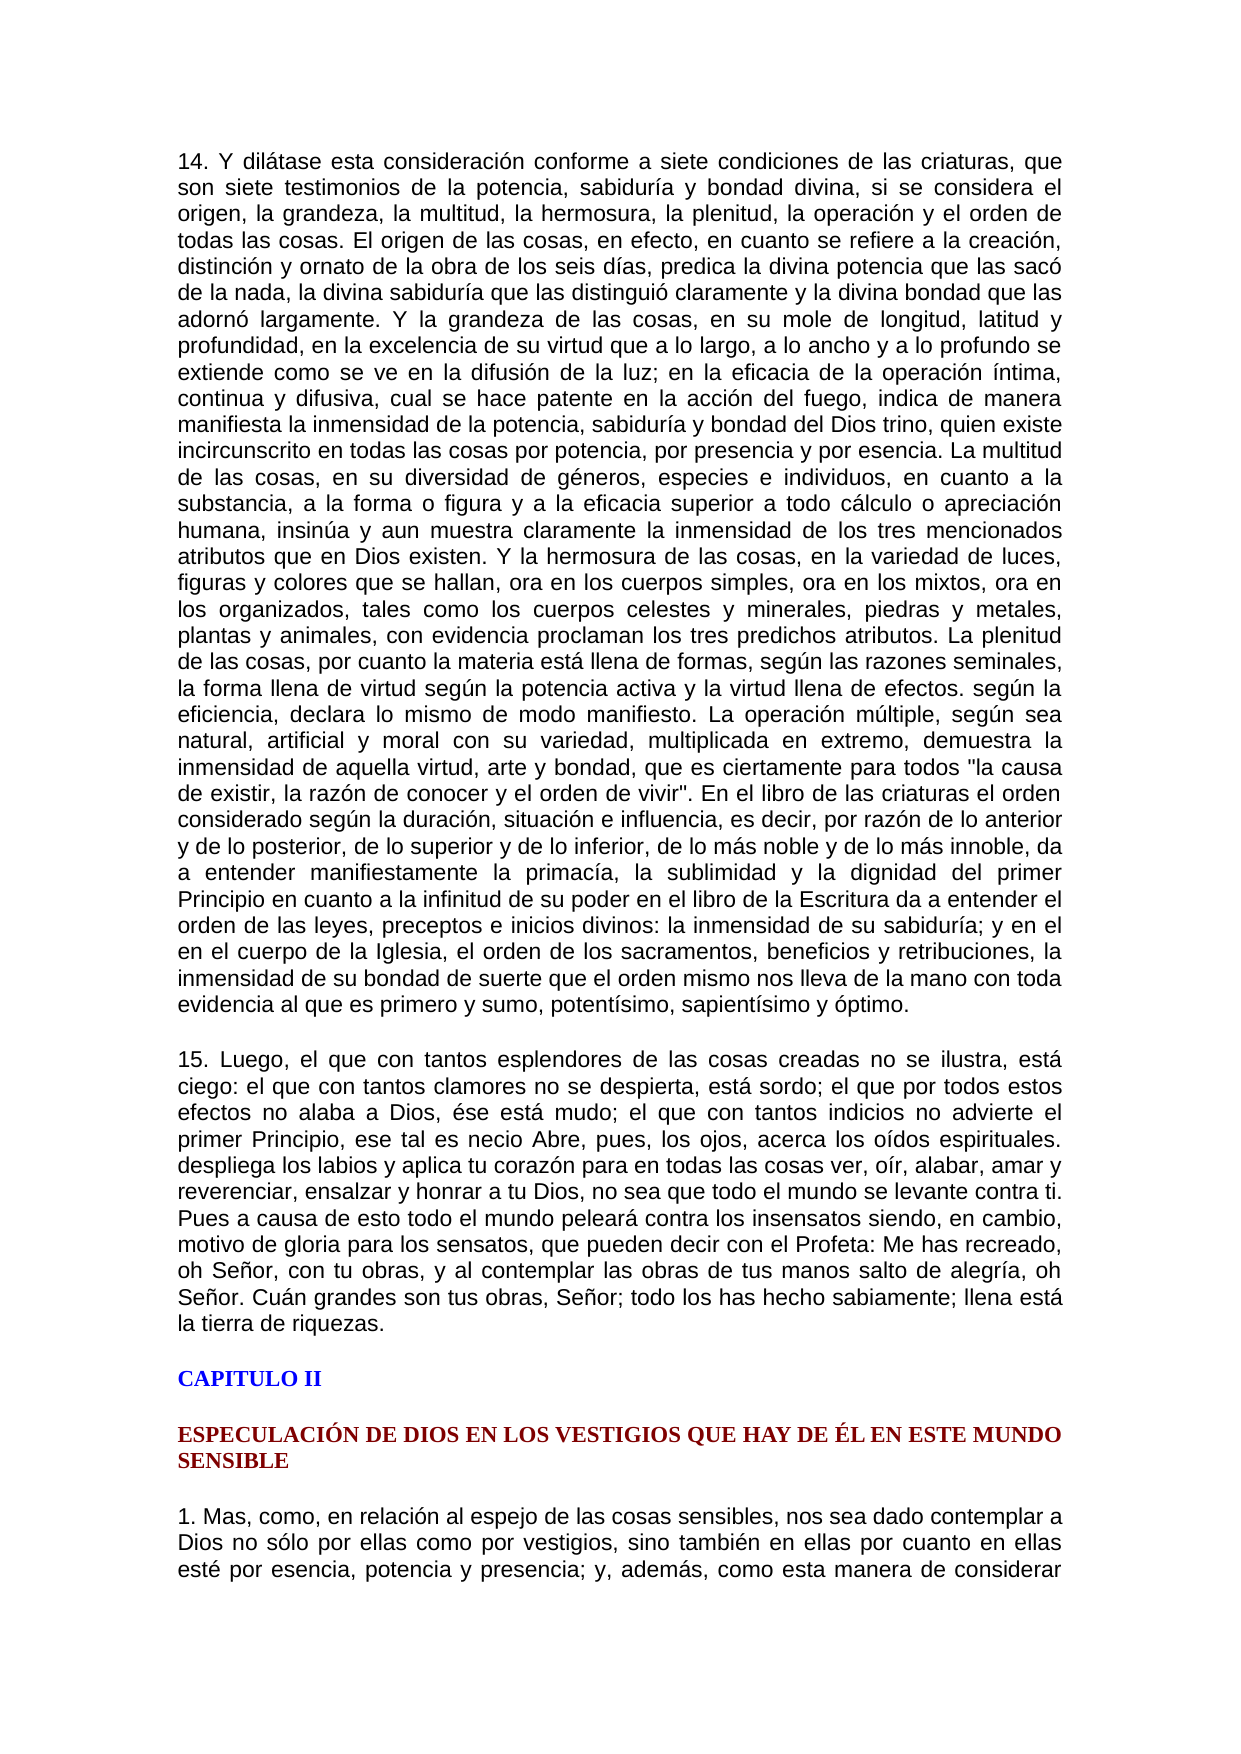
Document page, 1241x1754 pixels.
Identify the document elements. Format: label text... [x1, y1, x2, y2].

subtitle CAPITULO II [177, 1366, 1063, 1392]
subtitle ESPECULACIÓN DE DIOS EN LOS VESTIGIOS QUE HAY DE ÉL EN ESTE MUNDO SENSIBLE [177, 1421, 1063, 1474]
text 14. Y dilátase esta consideración conforme a siete condiciones de las criaturas, que son siete testimonios de la potencia, sabiduría y bondad divina, si se considera el origen, la grandeza, la multitud, la hermosura, la plenitud, la operación y el orden de todas las cosas. El origen de las cosas, en efecto, en cuanto se refiere a la creación, distinción y ornato de la obra de los seis días, predica la divina potencia que las sacó de la nada, la divina sabiduría que las distinguió claramente y la divina bondad que las adornó largamente. Y la grandeza de las cosas, en su mole de longitud, latitud y profundidad, en la excelencia de su virtud que a lo largo, a lo ancho y a lo profundo se extiende como se ve en la difusión de la luz; en la eficacia de la operación íntima, continua y difusiva, cual se hace patente en la acción del fuego, indica de manera manifiesta la inmensidad de la potencia, sabiduría y bondad del Dios trino, quien existe incircunscrito en todas las cosas por potencia, por presencia y por esencia. La multitud de las cosas, en su diversidad de géneros, especies e individuos, en cuanto a la substancia, a la forma o figura y a la eficacia superior a todo cálculo o apreciación humana, insinúa y aun muestra claramente la inmensidad de los tres mencionados atributos que en Dios existen. Y la hermosura de las cosas, en la variedad de luces, figuras y colores que se hallan, ora en los cuerpos simples, ora en los mixtos, ora en los organizados, tales como los cuerpos celestes y minerales, piedras y metales, plantas y animales, con evidencia proclaman los tres predichos atributos. La plenitud de las cosas, por cuanto la materia está llena de formas, según las razones seminales, la forma llena de virtud según la potencia activa y la virtud llena de efectos. según la eficiencia, declara lo mismo de modo manifiesto. La operación múltiple, según sea natural, artificial y moral con su variedad, multiplicada en extremo, demuestra la inmensidad de aquella virtud, arte y bondad, que es ciertamente para todos "la causa de existir, la razón de conocer y el orden de vivir". En el libro de las criaturas el orden considerado según la duración, situación e influencia, es decir, por razón de lo anterior y de lo posterior, de lo superior y de lo inferior, de lo más noble y de lo más innoble, da a entender manifiestamente la primacía, la sublimidad y la dignidad del primer Principio en cuanto a la infinitud de su poder en el libro de la Escritura da a entender el orden de las leyes, preceptos e inicios divinos: la inmensidad de su sabiduría; y en el en el cuerpo de la Iglesia, el orden de los sacramentos, beneficios y retribuciones, la inmensidad de su bondad de suerte que el orden mismo nos lleva de la mano con toda evidencia al que es primero y sumo, potentísimo, sapientísimo y óptimo. [177, 148, 1063, 1017]
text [177, 1503, 1063, 1582]
text 15. Luego, el que con tantos esplendores de las cosas creadas no se ilustra, está ciego: el que con tantos clamores no se despierta, está sordo; el que por todos estos efectos no alaba a Dios, ése está mudo; el que con tantos indicios no advierte el primer Principio, ese tal es necio Abre, pues, los ojos, acerca los oídos espirituales. despliega los labios y aplica tu corazón para en todas las cosas ver, oír, alabar, amar y reverenciar, ensalzar y honrar a tu Dios, no sea que todo el mundo se levante contra ti. Pues a causa de esto todo el mundo peleará contra los insensatos siendo, en cambio, motivo de gloria para los sensatos, que pueden decir con el Profeta: Me has recreado, oh Señor, con tu obras, y al contemplar las obras de tus manos salto de alegría, oh Señor. Cuán grandes son tus obras, Señor; todo los has hecho sabiamente; llena está la tierra de riquezas. [177, 1046, 1063, 1336]
